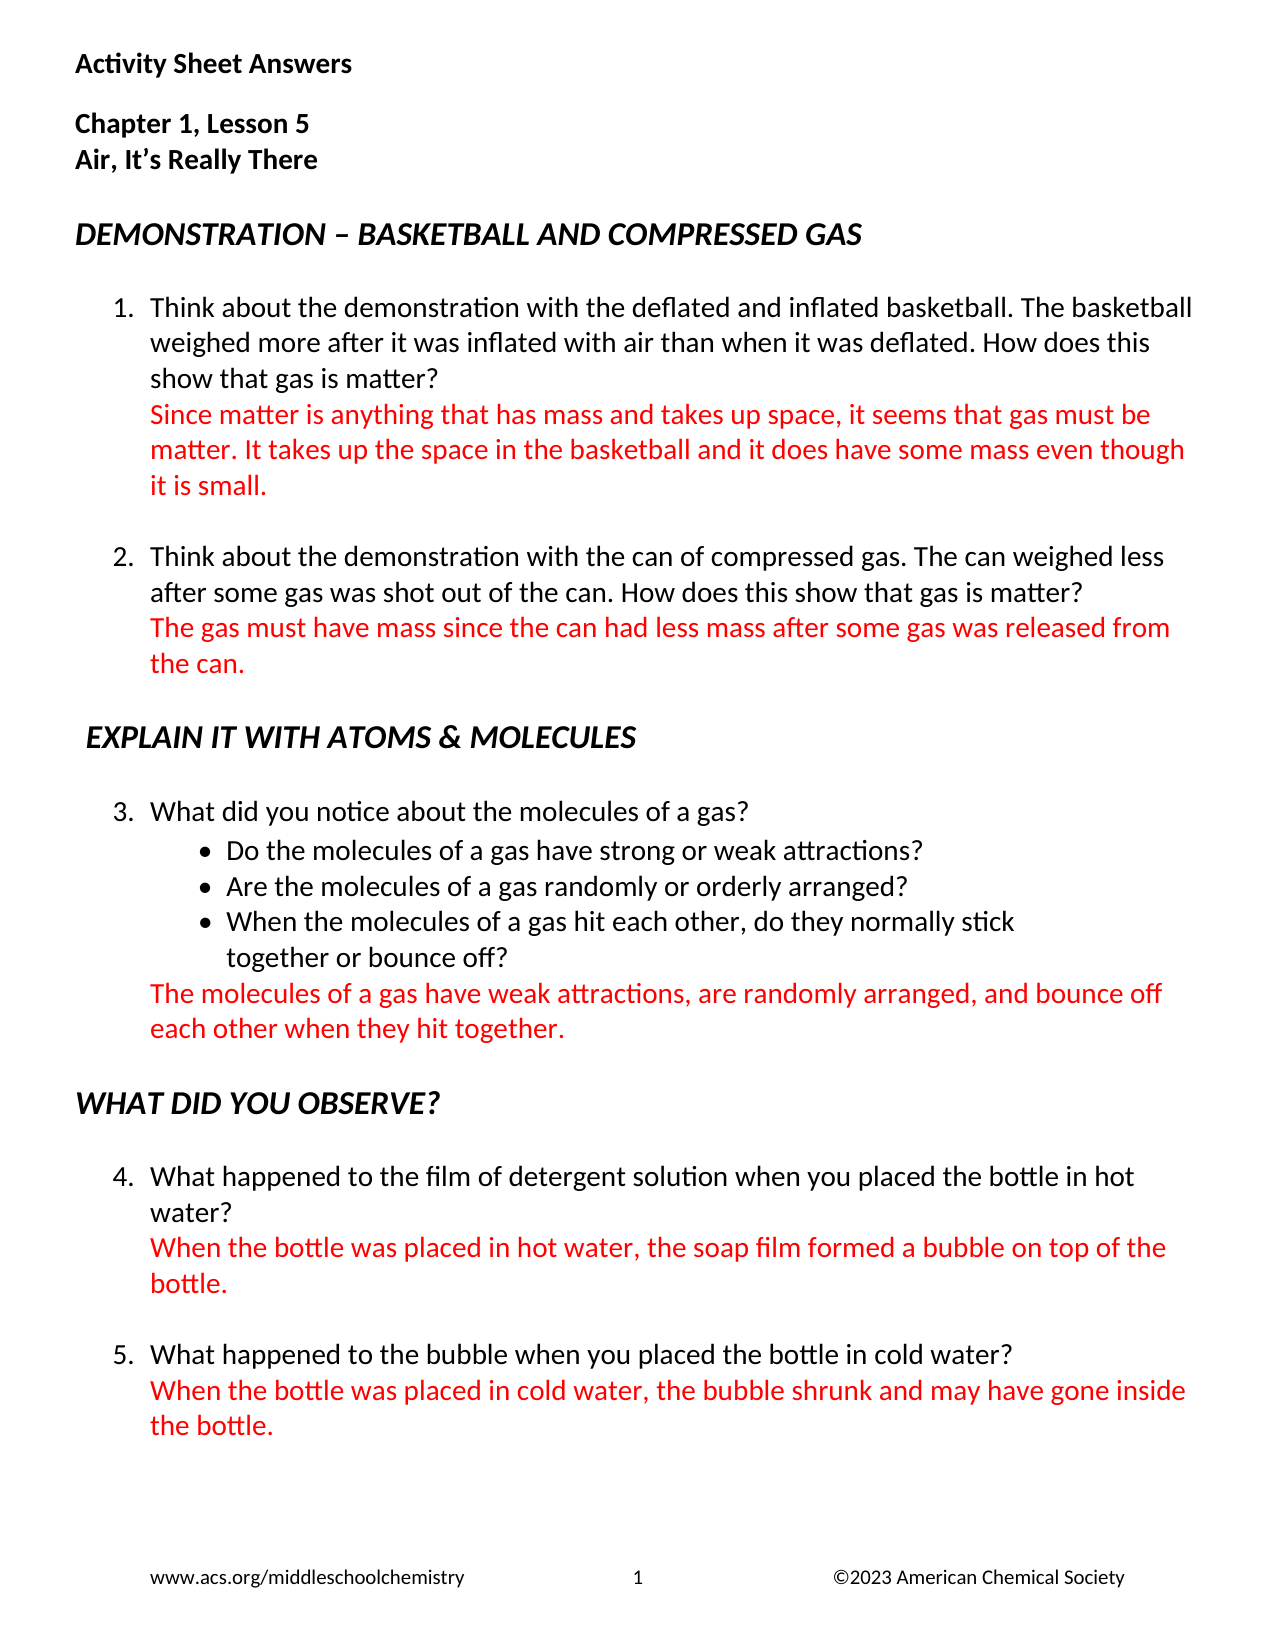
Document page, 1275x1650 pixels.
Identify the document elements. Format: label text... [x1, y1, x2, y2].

list What did you notice about the molecules of a gas? [112, 793, 1200, 828]
subtitle EXPLAIN IT WITH ATOMS & MOLECULES [86, 716, 1200, 757]
text WHAT DID YOU OBSERVE? [75, 1082, 1200, 1122]
list What happened to the bubble when you placed the bottle in cold water? [112, 1336, 1200, 1372]
text Activity Sheet Answers [75, 45, 1200, 81]
list Do the molecules of a gas have strong or weak attractions? [198, 832, 1200, 868]
list Think about the demonstration with the can of compressed gas. The can weighed less after some gas was shot out of the can. How does this show that gas is matter? [112, 538, 1200, 609]
list When the bottle was placed in cold water, the bubble shrunk and may have gone inside the bottle. [150, 1372, 1200, 1443]
list When the bottle was placed in hot water, the soap film formed a bubble on top of the bottle. [150, 1229, 1200, 1301]
list Since matter is anything that has mass and takes up space, it seems that gas must be matter. It takes up the space in the basketball and it does have some mass even though it is small. [150, 396, 1200, 503]
text DEMONSTRATION – BASKETBALL AND COMPRESSED GAS [75, 212, 1200, 253]
list Are the molecules of a gas randomly or orderly arranged? [198, 868, 1200, 903]
list The gas must have mass since the can had less mass after some gas was released from the can. [150, 609, 1200, 681]
list Think about the demonstration with the deflated and inflated basketball. The basketball weighed more after it was inflated with air than when it was deflated. How does this show that gas is matter? [112, 289, 1200, 396]
list What happened to the film of detergent solution when you placed the bottle in hot water? [112, 1158, 1200, 1229]
text Chapter 1, Lesson 5 [75, 106, 1200, 141]
list When the molecules of a gas hit each other, do they normally stick together or bounce off? [198, 903, 1108, 975]
list The molecules of a gas have weak attractions, are randomly arranged, and bounce off each other when they hit together. [150, 975, 1200, 1046]
text Air, It’s Really There [75, 141, 1200, 177]
